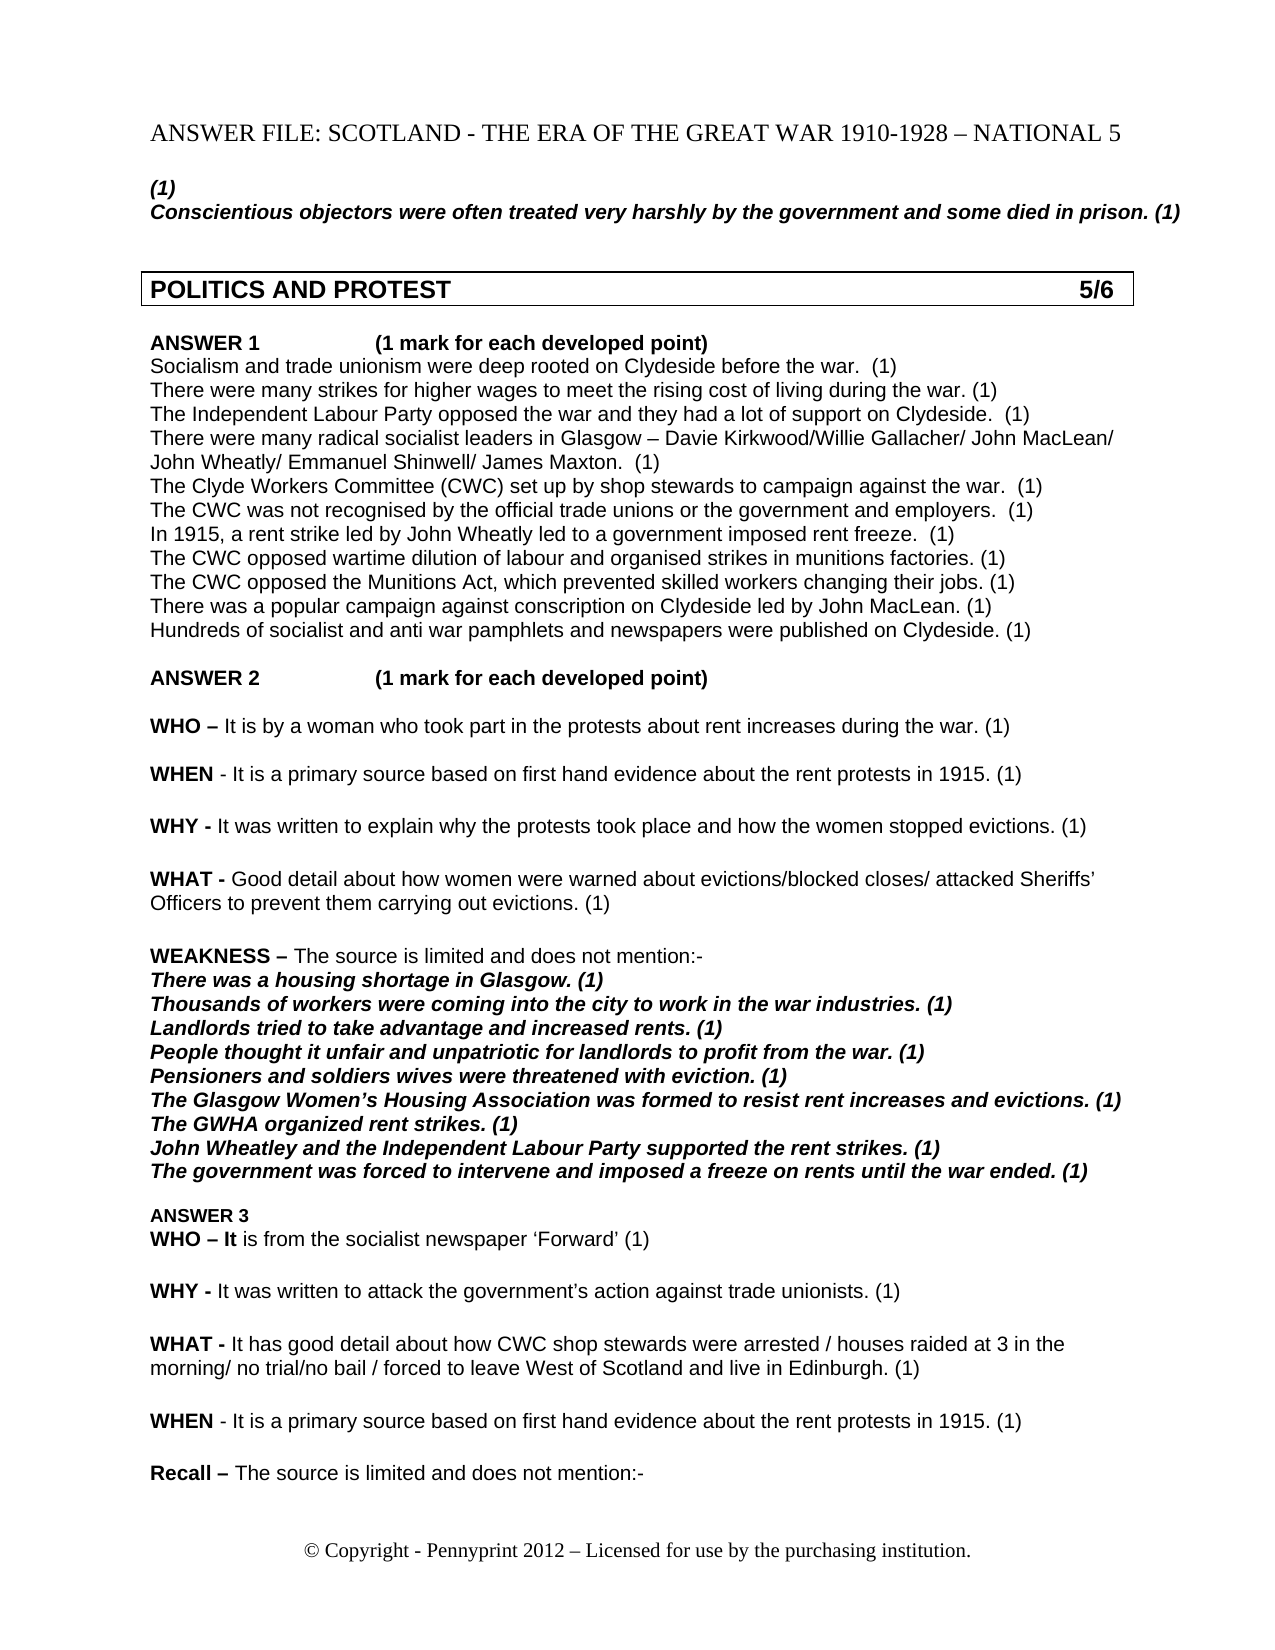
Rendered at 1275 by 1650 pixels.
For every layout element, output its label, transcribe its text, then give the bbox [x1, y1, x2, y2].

text The CWC opposed the Munitions Act, which prevented skilled workers changing their jobs. (1) [150, 570, 1125, 594]
text ANSWER 2 (1 mark for each developed point) [150, 666, 1125, 690]
text Socialism and trade unionism were deep rooted on Clydeside before the war. (1) [150, 354, 1139, 378]
text Conscientious objectors were often treated very harshly by the government and some died in prison. (1) [150, 199, 1184, 223]
text Hundreds of socialist and anti war pamphlets and newspapers were published on Clydeside. (1) [150, 618, 1125, 642]
text Landlords tried to take advantage and increased rents. (1) [150, 1016, 1125, 1039]
text WHAT - It has good detail about how CWC shop stewards were arrested / houses raided at 3 in the morning/ no trial/no bail / forced to leave West of Scotland and live in Edinburgh. (1) [150, 1332, 1125, 1380]
text The Clyde Workers Committee (CWC) set up by shop stewards to campaign against the war. (1) [150, 474, 1139, 498]
subtitle POLITICS AND PROTEST 5/6 [142, 273, 1133, 305]
text The Independent Labour Party opposed the war and they had a lot of support on Clydeside. (1) [150, 402, 1125, 426]
text WHEN - It is a primary source based on first hand evidence about the rent protests in 1915. (1) [150, 1408, 1125, 1432]
text ANSWER 3 [150, 1205, 1125, 1226]
text There were many radical socialist leaders in Glasgow – Davie Kirkwood/Willie Gallacher/ John MacLean/ John Wheatly/ Emmanuel Shinwell/ James Maxton. (1) [150, 426, 1125, 474]
text Pensioners and soldiers wives were threatened with eviction. (1) [150, 1063, 1125, 1087]
text There was a housing shortage in Glasgow. (1) [150, 968, 1125, 992]
text The CWC opposed wartime dilution of labour and organised strikes in munitions factories. (1) [150, 546, 1125, 570]
text WEAKNESS – The source is limited and does not mention:- [150, 944, 1125, 968]
text WHY - It was written to explain why the protests took place and how the women stopped evictions. (1) [150, 814, 1125, 838]
text ANSWER 1 (1 mark for each developed point) [150, 330, 1125, 354]
text In 1915, a rent strike led by John Wheatly led to a government imposed rent freeze. (1) [150, 522, 1125, 546]
text Recall – The source is limited and does not mention:- [150, 1461, 1125, 1485]
text WHAT - Good detail about how women were warned about evictions/blocked closes/ attacked Sheriffs’ Officers to prevent them carrying out evictions. (1) [150, 867, 1125, 915]
text The GWHA organized rent strikes. (1) [150, 1111, 1125, 1135]
text Thousands of workers were coming into the city to work in the war industries. (1) [150, 992, 1125, 1016]
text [150, 176, 1125, 199]
text WHY - It was written to attack the government’s action against trade unionists. (1) [150, 1279, 1125, 1303]
text WHO – It is by a woman who took part in the protests about rent increases during the war. (1) [150, 714, 1125, 738]
text WHEN - It is a primary source based on first hand evidence about the rent protests in 1915. (1) [150, 762, 1125, 786]
text There was a popular campaign against conscription on Clydeside led by John MacLean. (1) [150, 594, 1125, 618]
text The government was forced to intervene and imposed a freeze on rents until the war ended. (1) [150, 1159, 1139, 1183]
text The Glasgow Women’s Housing Association was formed to resist rent increases and evictions. (1) [150, 1087, 1125, 1111]
text People thought it unfair and unpatriotic for landlords to profit from the war. (1) [150, 1039, 1139, 1063]
text There were many strikes for higher wages to meet the rising cost of living during the war. (1) [150, 378, 1125, 402]
text John Wheatley and the Independent Labour Party supported the rent strikes. (1) [150, 1135, 1125, 1159]
text WHO – It is from the socialist newspaper ‘Forward’ (1) [150, 1226, 1125, 1250]
text The CWC was not recognised by the official trade unions or the government and employers. (1) [150, 498, 1139, 522]
